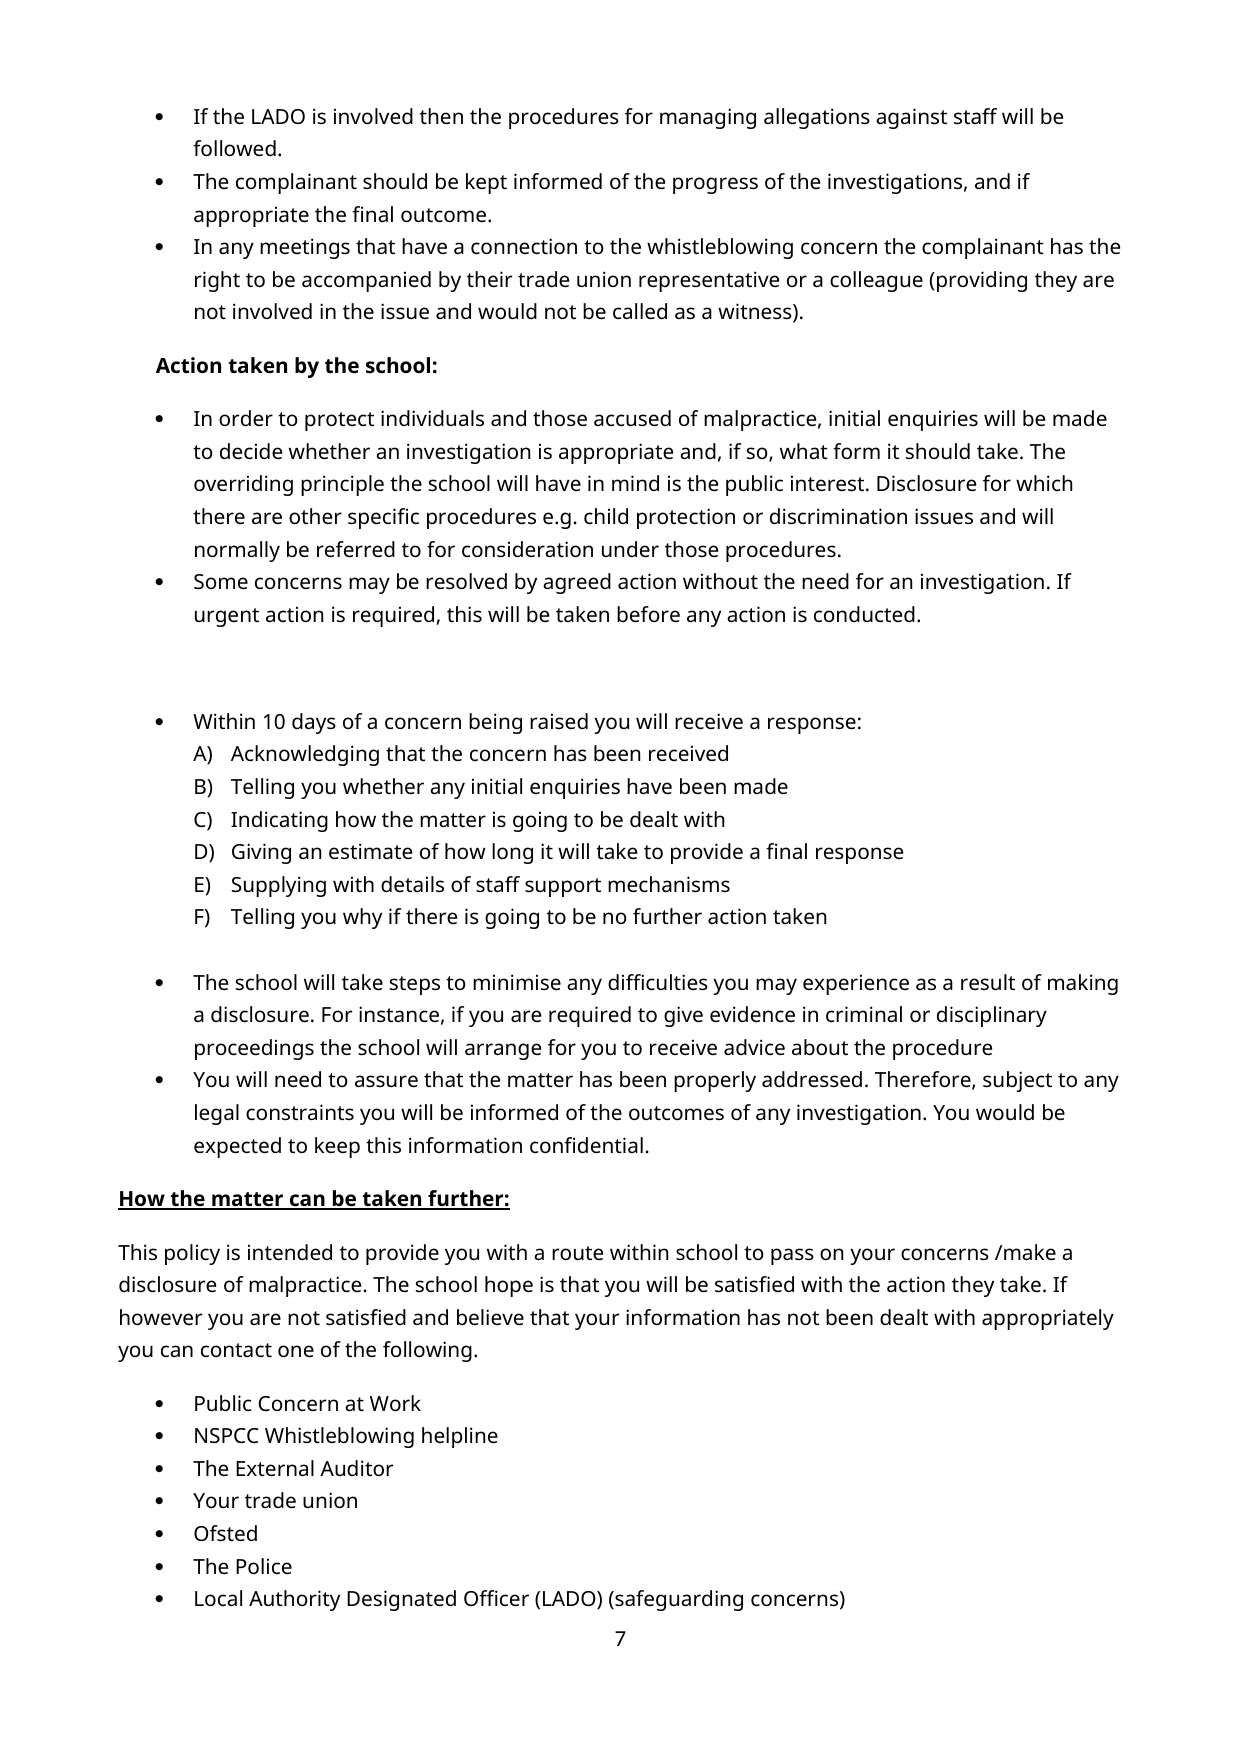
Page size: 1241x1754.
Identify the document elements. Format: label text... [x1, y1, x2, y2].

list The External Auditor [156, 1454, 1122, 1482]
list Acknowledging that the concern has been received [193, 739, 1122, 768]
list Giving an estimate of how long it will take to provide a final response [193, 837, 1122, 866]
list Indicating how the matter is going to be dealt with [193, 805, 1122, 833]
list NSPCC Whistleblowing helpline [156, 1421, 1122, 1450]
list Local Authority Designated Officer (LADO) (safeguarding concerns) [156, 1584, 1122, 1613]
text This policy is intended to provide you with a route within school to pass on your concerns /make a disclosure of malpractice. The school hope is that you will be satisfied with the action they take. If however you are not satisfied and believe that your information has not been dealt with appropriately you can contact one of the following. [118, 1238, 1122, 1364]
list Public Concern at Work [156, 1389, 1122, 1417]
list The school will take steps to minimise any difficulties you may experience as a result of making a disclosure. For instance, if you are required to give evidence in criminal or disciplinary proceedings the school will arrange for you to receive advice about the procedure [156, 968, 1122, 1061]
list The complainant should be kept informed of the progress of the investigations, and if appropriate the final outcome. [156, 167, 1122, 228]
list If the LADO is involved then the procedures for managing allegations against staff will be followed. [156, 102, 1122, 163]
list Your trade union [156, 1487, 1122, 1515]
list Within 10 days of a concern being raised you will receive a response: [156, 707, 1122, 735]
list In order to protect individuals and those accused of malpractice, initial enquiries will be made to decide whether an investigation is appropriate and, if so, what form it should take. The overriding principle the school will have in mind is the public interest. Disclosure for which there are other specific procedures e.g. child protection or discrimination issues and will normally be referred to for consideration under those procedures. [156, 404, 1122, 563]
list You will need to assure that the matter has been properly addressed. Therefore, subject to any legal constraints you will be informed of the outcomes of any investigation. You would be expected to keep this information confidential. [156, 1066, 1122, 1159]
text Action taken by the school: [118, 351, 1122, 379]
list Telling you whether any initial enquiries have been made [193, 772, 1122, 801]
list Telling you why if there is going to be no further action taken [193, 902, 1122, 931]
list Ofsted [156, 1519, 1122, 1548]
list The Police [156, 1552, 1122, 1580]
list Some concerns may be resolved by agreed action without the need for an investigation. If urgent action is required, this will be taken before any action is conducted. [156, 567, 1122, 628]
list Supplying with details of staff support mechanisms [193, 870, 1122, 898]
list In any meetings that have a connection to the whistleblowing concern the complainant has the right to be accompanied by their trade union representative or a colleague (providing they are not involved in the issue and would not be called as a witness). [156, 232, 1122, 326]
text How the matter can be taken further: [118, 1184, 1122, 1213]
